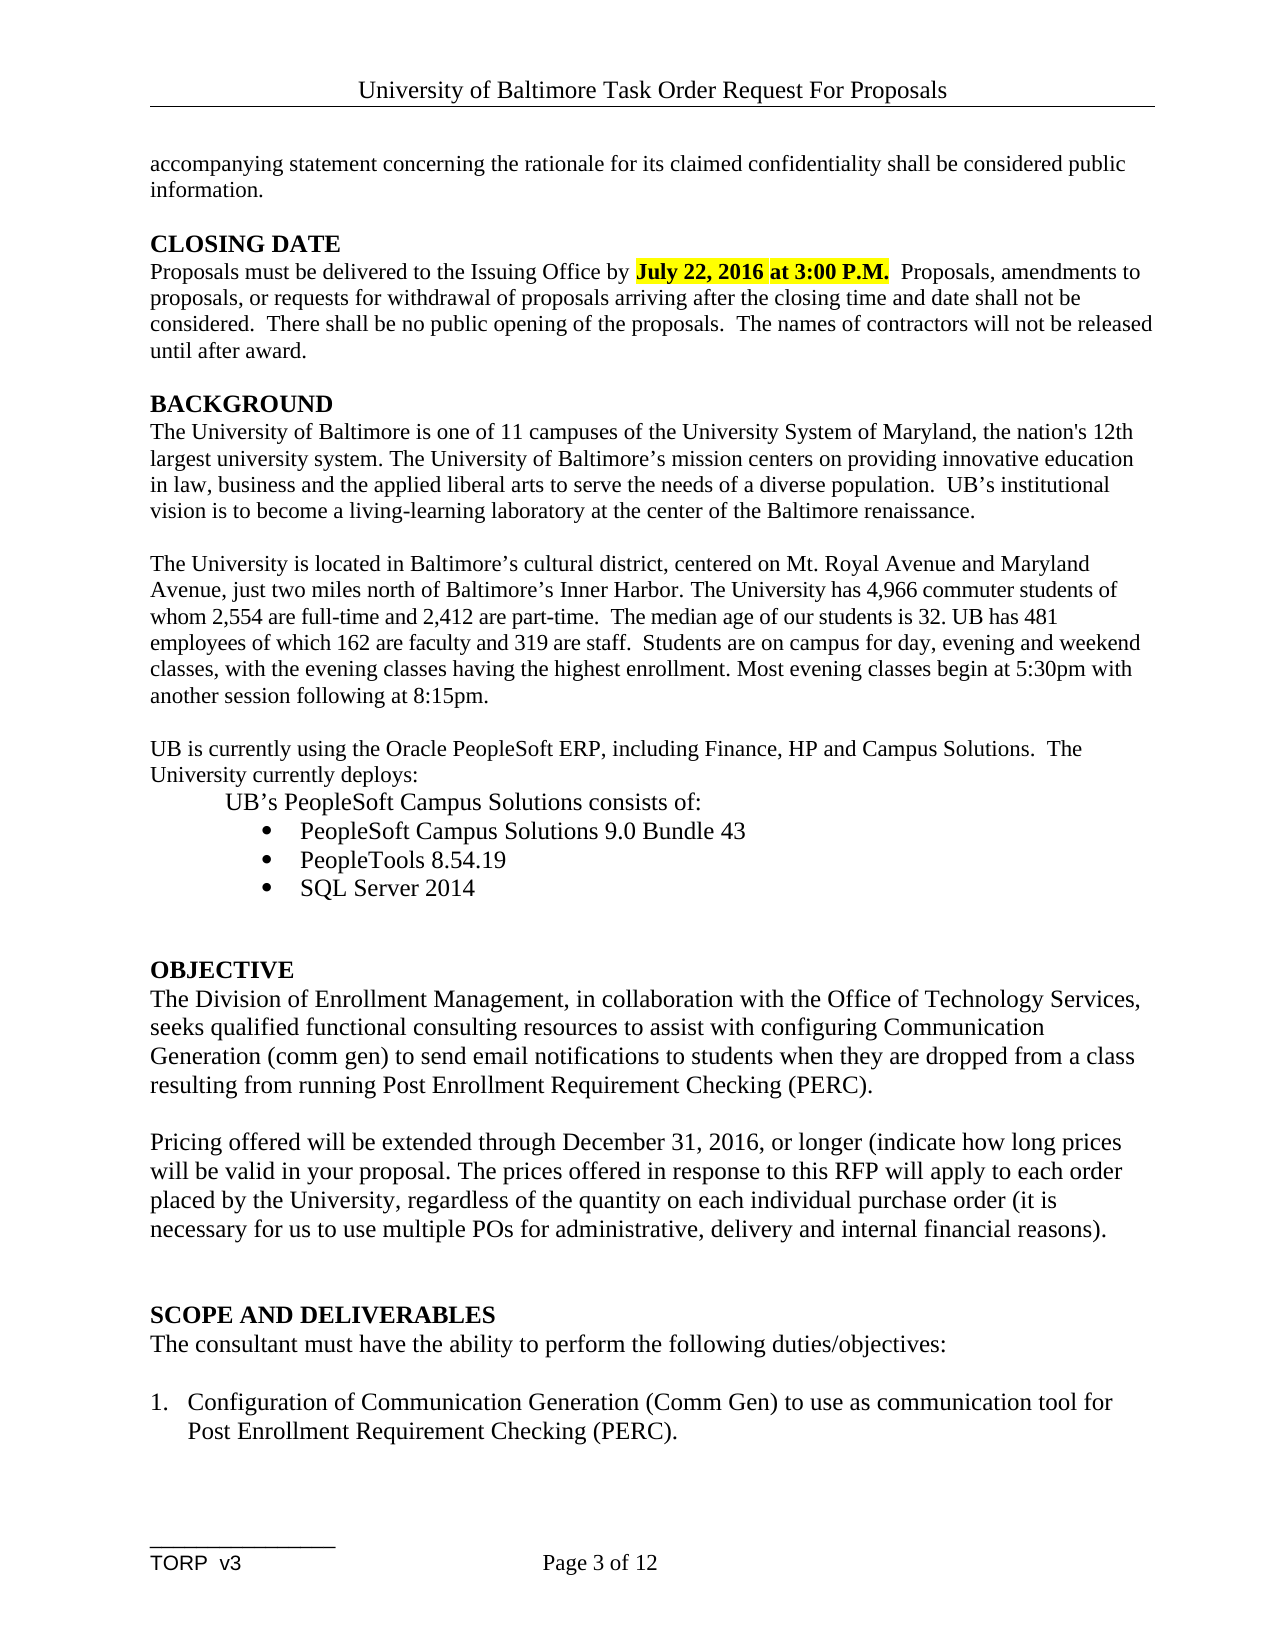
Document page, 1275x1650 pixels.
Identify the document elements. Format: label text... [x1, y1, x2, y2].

text Pricing offered will be extended through December 31, 2016, or longer (indicate how long prices will be valid in your proposal. The prices offered in response to this RFP will apply to each order placed by the University, regardless of the quantity on each individual purchase order (it is necessary for us to use multiple POs for administrative, delivery and internal financial reasons). [150, 1127, 1155, 1242]
list PeopleSoft Campus Solutions 9.0 Bundle 43 [262, 816, 1155, 845]
text Proposals must be delivered to the Issuing Office by July 22, 2016 at 3:00 P.M. Proposals, amendments to proposals, or requests for withdrawal of proposals arriving after the closing time and date shall not be considered. There shall be no public opening of the proposals. The names of contractors will not be released until after award. [150, 258, 1155, 363]
list SQL Server 2014 [262, 873, 1155, 902]
text OBJECTIVE [150, 955, 1155, 984]
text The is one of 11 campuses of the University System of Maryland, the nation's 12th largest university system. The ’s mission centers on providing innovative education in law, business and the applied liberal arts to serve the needs of a diverse population. UB’s institutional vision is to become a living-learning laboratory at the center of the renaissance. [150, 418, 1155, 524]
text CLOSING DATE [150, 229, 1155, 258]
text UB is currently using the Oracle PeopleSoft ERP, including Finance, HP and Campus Solutions. The University currently deploys: [150, 734, 1155, 787]
text The University is located in ’s cultural district, centered on and , just two miles north of ’s . The University has 4,966 commuter students of whom 2,554 are full-time and 2,412 are part-time. The median age of our students is 32. UB has 481 employees of which 162 are faculty and 319 are staff. Students are on campus for day, evening and weekend classes, with the evening classes having the highest enrollment. Most evening classes begin at 5:30pm with another session following at 8:15pm. [150, 550, 1155, 708]
text Scope and Deliverables [150, 1300, 1155, 1329]
text BACKGROUND [150, 389, 1155, 418]
text The Division of Enrollment Management, in collaboration with the Office of Technology Services, seeks qualified functional consulting resources to assist with configuring Communication Generation (comm gen) to send email notifications to students when they are dropped from a class resulting from running Post Enrollment Requirement Checking (PERC). [150, 984, 1155, 1099]
list PeopleTools 8.54.19 [262, 845, 1155, 873]
text UB’s PeopleSoft Campus Solutions consists of: [225, 787, 1155, 816]
text The consultant must have the ability to perform the following duties/objectives: [150, 1329, 1155, 1358]
list Configuration of Communication Generation (Comm Gen) to use as communication tool for Post Enrollment Requirement Checking (PERC). [150, 1387, 1155, 1444]
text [150, 150, 1155, 203]
